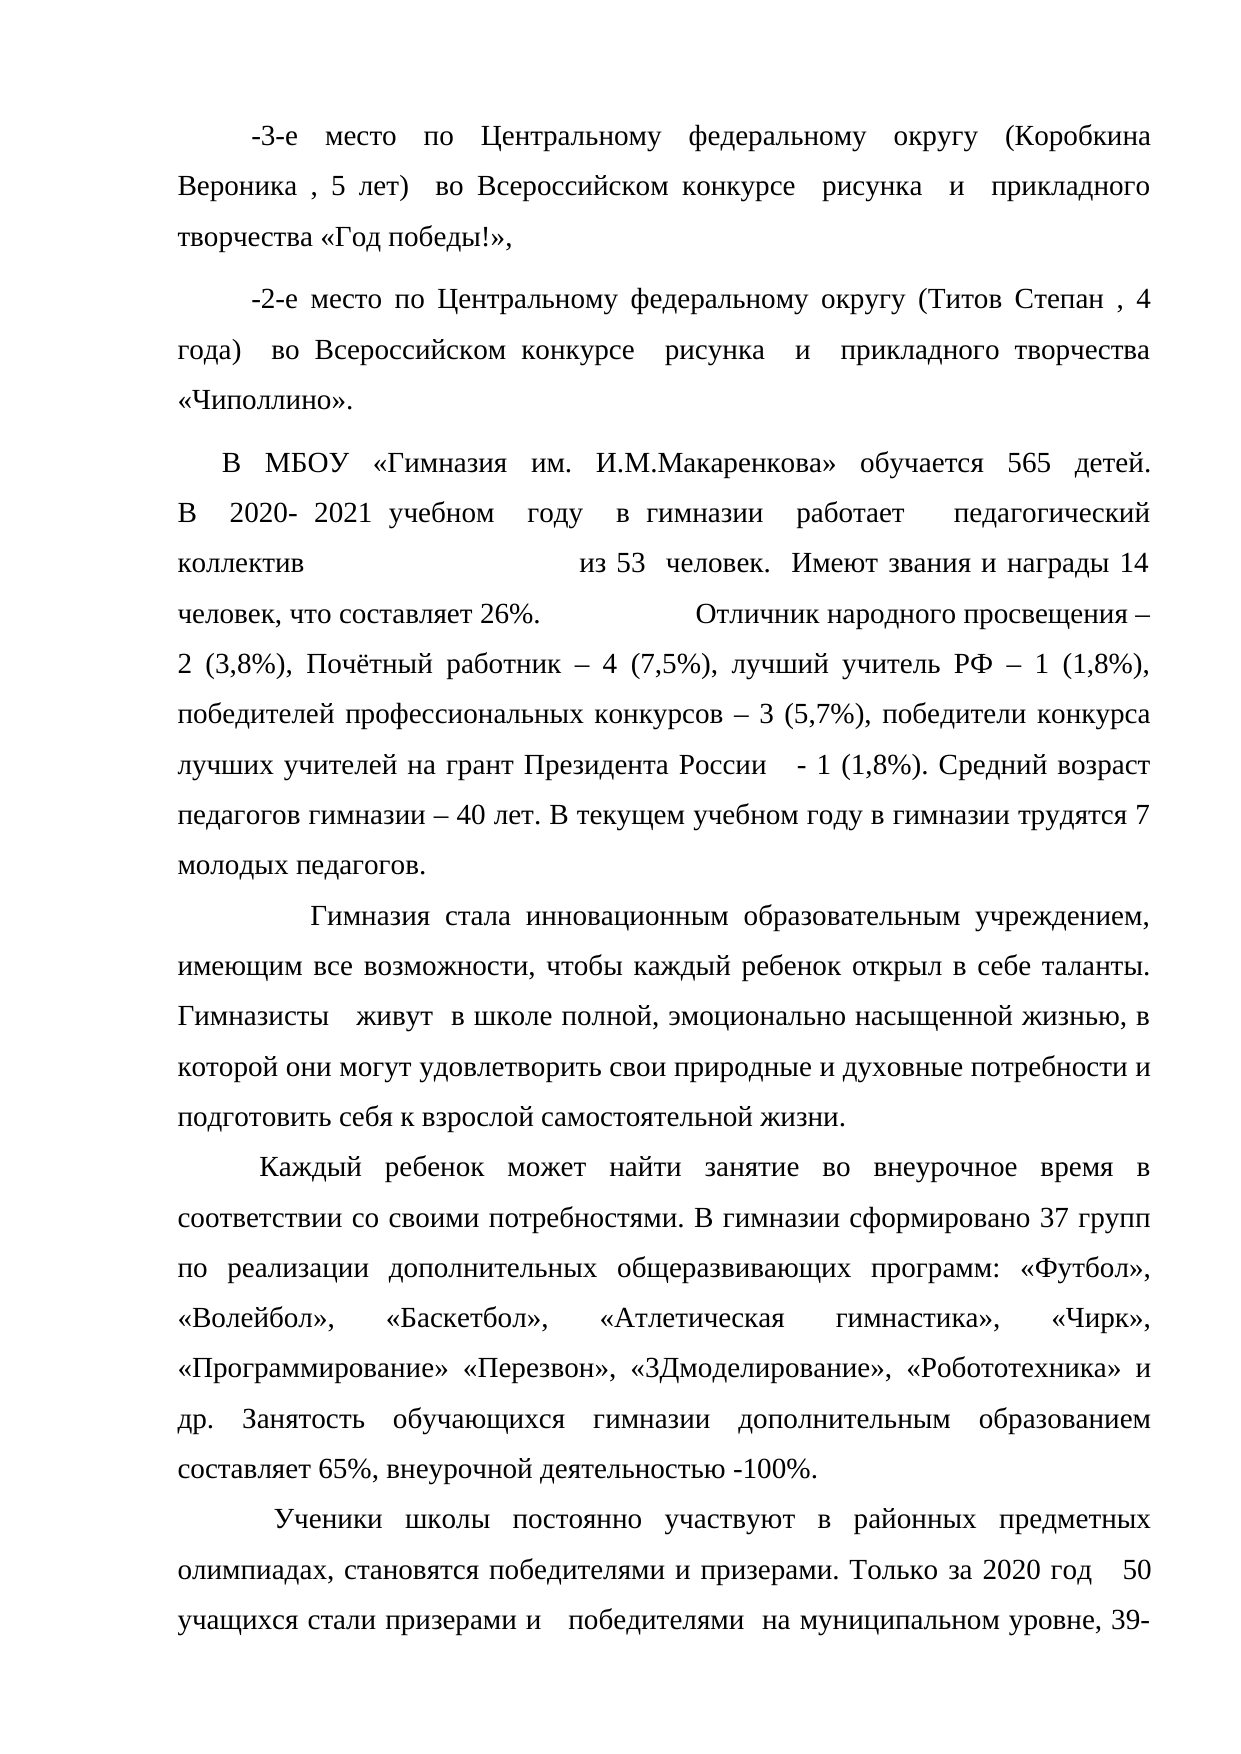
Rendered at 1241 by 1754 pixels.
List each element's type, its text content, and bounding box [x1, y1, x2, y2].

text Гимназия стала инновационным образовательным учреждением, имеющим все возможности, чтобы каждый ребенок открыл в себе таланты. Гимназисты живут в школе полной, эмоционально насыщенной жизнью, в которой они могут удовлетворить свои природные и духовные потребности и подготовить себя к взрослой самостоятельной жизни. [177, 898, 1152, 1133]
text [177, 1502, 1152, 1636]
text -3-е место по Центральному федеральному округу (Коробкина Вероника , 5 лет) во Всероссийском конкурсе рисунка и прикладного творчества «Год победы!», [177, 202, 1152, 252]
text -2-е место по Центральному федеральному округу (Титов Степан , 4 года) во Всероссийском конкурсе рисунка и прикладного творчества «Чиполлино». [177, 365, 1152, 416]
text В МБОУ «Гимназия им. И.М.Макаренкова» обучается 565 детей. В 2020- 2021 учебном году в гимназии работает педагогический коллектив из 53 человек. Имеют звания и награды 14 человек, что составляет 26%. Отличник народного просвещения – 2 (3,8%), Почётный работник – 4 (7,5%), лучший учитель РФ – 1 (1,8%), победителей профессиональных конкурсов – 3 (5,7%), победители конкурса лучших учителей на грант Президента России - 1 (1,8%). Средний возраст педагогов гимназии – 40 лет. В текущем учебном году в гимназии трудятся 7 молодых педагогов. [177, 445, 1152, 881]
text -3-е место по Центральному федеральному округу (Коробкина Вероника , 5 лет) во Всероссийском конкурсе рисунка и прикладного творчества «Год победы!», [177, 118, 1152, 169]
text Каждый ребенок может найти занятие во внеурочное время в соответствии со своими потребностями. В гимназии сформировано 37 групп по реализации дополнительных общеразвивающих программ: «Футбол», «Волейбол», «Баскетбол», «Атлетическая гимнастика», «Чирк», «Программирование» «Перезвон», «3Дмоделирование», «Робототехника» и др. Занятость обучающихся гимназии дополнительным образованием составляет 65%, внеурочной деятельностью -100%. [177, 1149, 1152, 1485]
text -2-е место по Центральному федеральному округу (Титов Степан , 4 года) во Всероссийском конкурсе рисунка и прикладного творчества «Чиполлино». [177, 282, 1152, 332]
